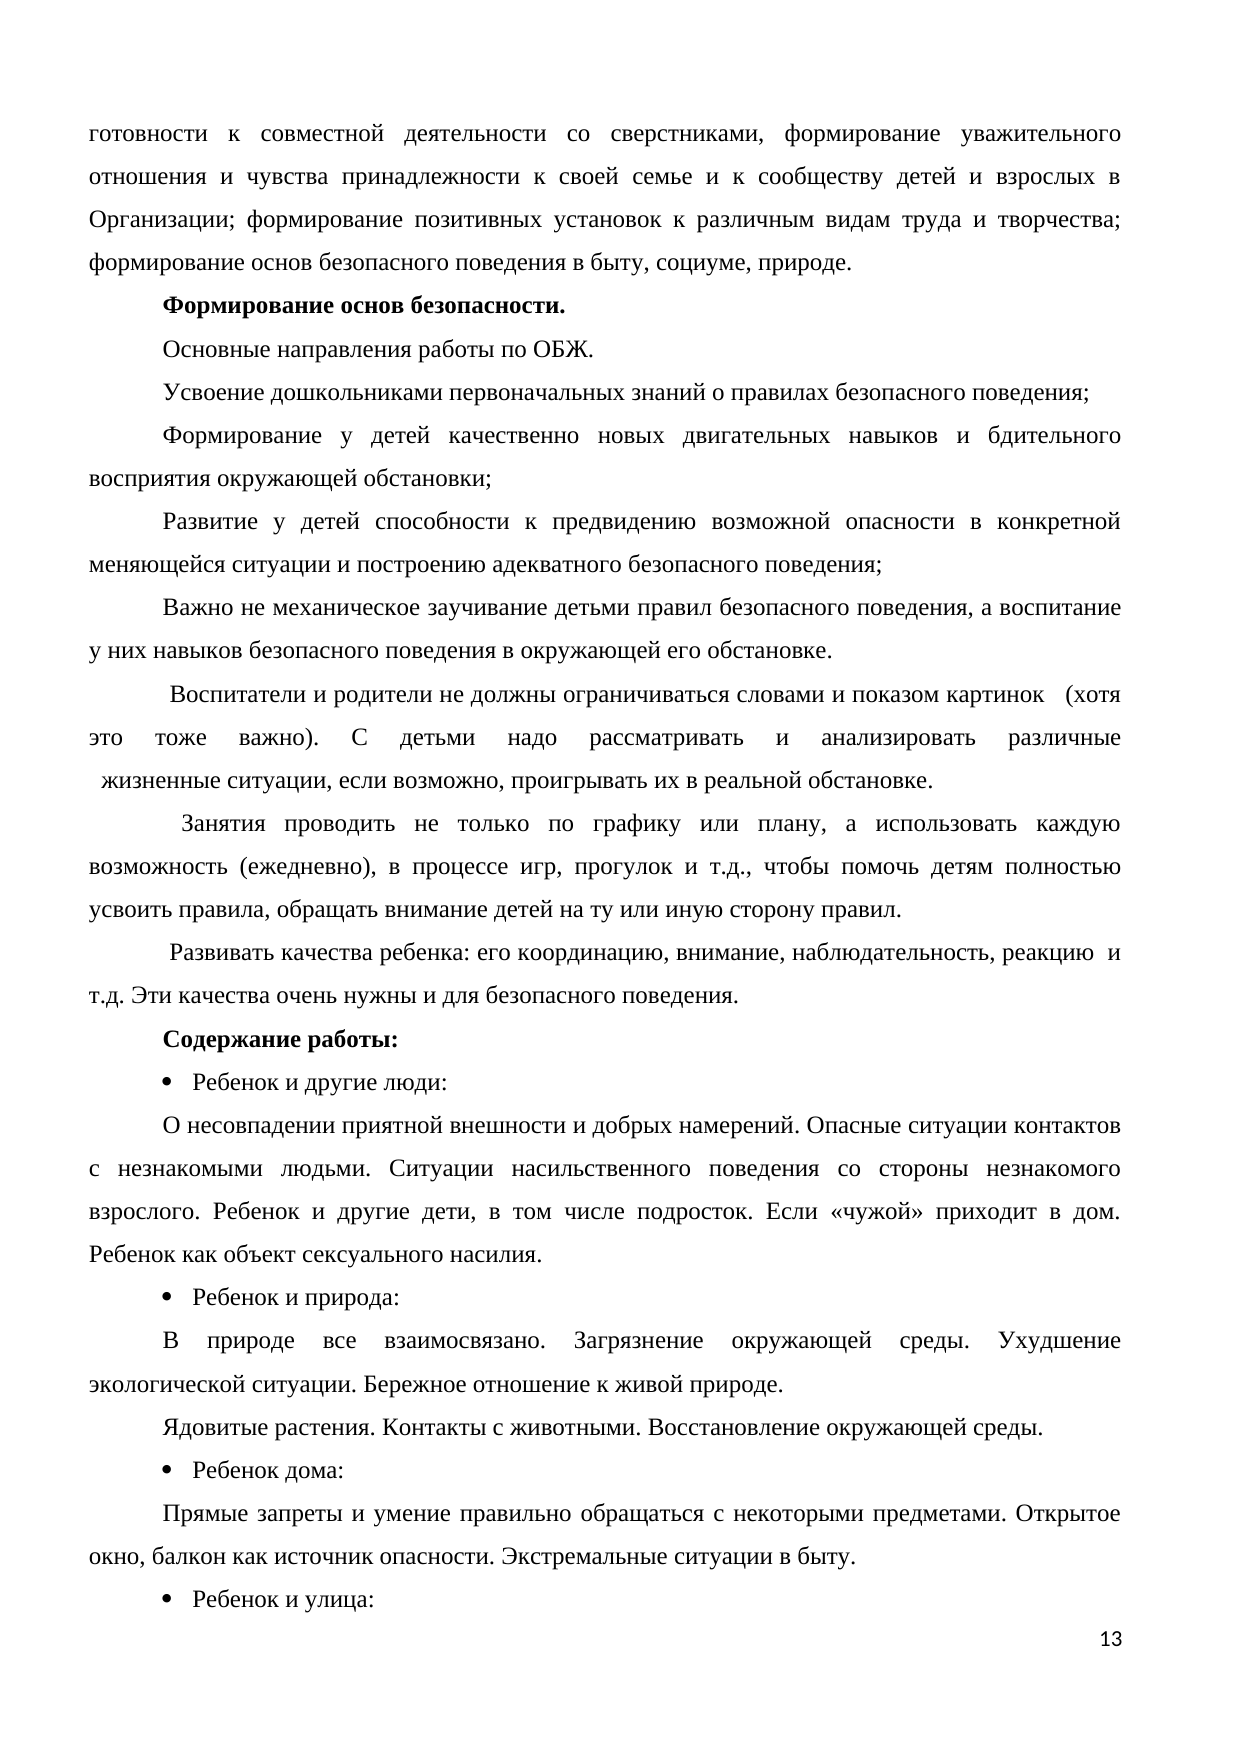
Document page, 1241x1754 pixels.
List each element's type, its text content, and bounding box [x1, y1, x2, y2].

text Формирование основ безопасности. [89, 291, 1122, 319]
text Ядовитые растения. Контакты с животными. Восстановление окружающей среды. [89, 1412, 1122, 1441]
text Развивать качества ребенка: его координацию, внимание, наблюдательность, реакцию и т.д. Эти качества очень нужны и для безопасного поведения. [89, 937, 1122, 1009]
text Усвоение дошкольниками первоначальных знаний о правилах безопасного поведения; [89, 377, 1122, 406]
list Ребенок и другие люди: [89, 1067, 1122, 1096]
text Развитие у детей способности к предвидению возможной опасности в конкретной меняющейся ситуации и построению адекватного безопасного поведения; [89, 506, 1122, 578]
text Важно не механическое заучивание детьми правил безопасного поведения, а воспитание у них навыков безопасного поведения в окружающей его обстановке. [89, 592, 1122, 664]
text Содержание работы: [89, 1024, 1122, 1052]
text Занятия проводить не только по графику или плану, а использовать каждую возможность (ежедневно), в процессе игр, прогулок и т.д., чтобы помочь детям полностью усвоить правила, обращать внимание детей на ту или иную сторону правил. [89, 808, 1122, 923]
text Основные направления работы по ОБЖ. [89, 334, 1122, 362]
text В природе все взаимосвязано. Загрязнение окружающей среды. Ухудшение экологической ситуации. Бережное отношение к живой природе. [89, 1326, 1122, 1397]
list Ребенок и природа: [89, 1282, 1122, 1311]
list Ребенок дома: [89, 1455, 1122, 1484]
text Воспитатели и родители не должны ограничиваться словами и показом картинок (хотя это тоже важно). С детьми надо рассматривать и анализировать различные жизненные ситуации, если возможно, проигрывать их в реальной обстановке. [89, 679, 1122, 794]
list Ребенок и улица: [89, 1584, 1122, 1613]
text Формирование у детей качественно новых двигательных навыков и бдительного восприятия окружающей обстановки; [89, 420, 1122, 492]
text О несовпадении приятной внешности и добрых намерений. Опасные ситуации контактов с незнакомыми людьми. Ситуации насильственного поведения со стороны незнакомого взрослого. Ребенок и другие дети, в том числе подросток. Если «чужой» приходит в дом. Ребенок как объект сексуального насилия. [89, 1110, 1122, 1268]
text Прямые запреты и умение правильно обращаться с некоторыми предметами. Открытое окно, балкон как источник опасности. Экстремальные ситуации в быту. [89, 1498, 1122, 1570]
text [89, 118, 1122, 276]
